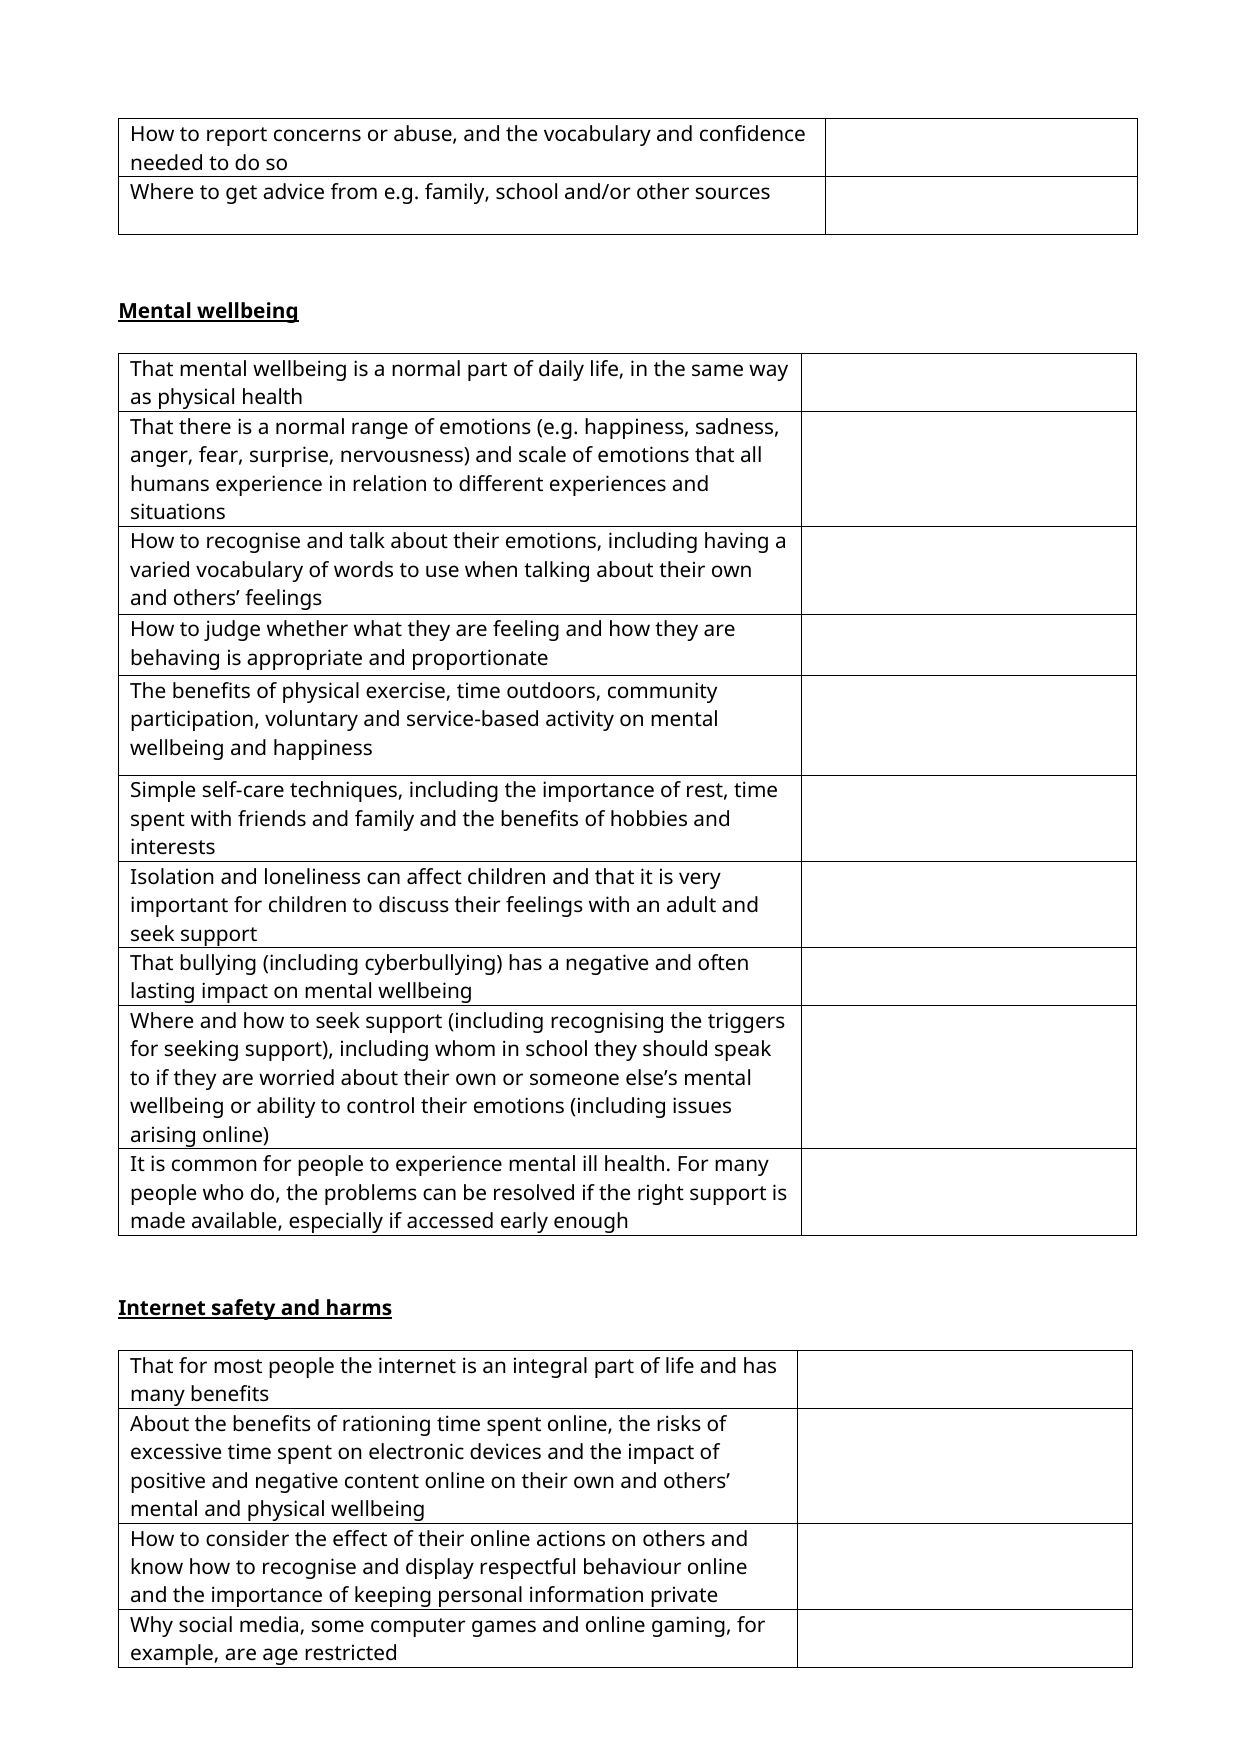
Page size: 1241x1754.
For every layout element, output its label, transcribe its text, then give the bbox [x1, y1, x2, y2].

table_header That for most people the internet is an integral part of life and has many benefits [119, 1351, 797, 1408]
table_cell [802, 948, 1136, 1005]
table_cell How to consider the effect of their online actions on others and know how to recognise and display respectful behaviour online and the importance of keeping personal information private [119, 1524, 797, 1609]
table_cell The benefits of physical exercise, time outdoors, community participation, voluntary and service-based activity on mental wellbeing and happiness [119, 676, 801, 774]
table_cell [798, 1409, 1132, 1523]
text Mental wellbeing [118, 296, 1122, 324]
table_cell That there is a normal range of emotions (e.g. happiness, sadness, anger, fear, surprise, nervousness) and scale of emotions that all humans experience in relation to different experiences and situations [119, 412, 801, 526]
table_cell [802, 527, 1136, 613]
table_cell Simple self-care techniques, including the importance of rest, time spent with friends and family and the benefits of hobbies and interests [119, 776, 801, 861]
table_cell How to recognise and talk about their emotions, including having a varied vocabulary of words to use when talking about their own and others’ feelings [119, 527, 801, 613]
table_cell Why social media, some computer games and online gaming, for example, are age restricted [119, 1610, 797, 1667]
table_cell [798, 1524, 1132, 1609]
table_header [798, 1351, 1132, 1408]
table_cell How to judge whether what they are feeling and how they are behaving is appropriate and proportionate [119, 615, 801, 675]
table_cell Where and how to seek support (including recognising the triggers for seeking support), including whom in school they should speak to if they are worried about their own or someone else’s mental wellbeing or ability to control their emotions (including issues arising online) [119, 1006, 801, 1148]
table_cell It is common for people to experience mental ill health. For many people who do, the problems can be resolved if the right support is made available, especially if accessed early enough [119, 1149, 801, 1235]
table_cell [802, 1149, 1136, 1235]
table_cell [826, 119, 1137, 176]
text Internet safety and harms [118, 1293, 1122, 1322]
table_cell [798, 1610, 1132, 1667]
table_cell [802, 776, 1136, 861]
table_cell That bullying (including cyberbullying) has a negative and often lasting impact on mental wellbeing [119, 948, 801, 1005]
table_cell [802, 412, 1136, 526]
table_cell [802, 862, 1136, 947]
table_header [802, 354, 1136, 411]
table_cell [802, 615, 1136, 675]
table_cell [802, 676, 1136, 774]
table_cell Isolation and loneliness can affect children and that it is very important for children to discuss their feelings with an adult and seek support [119, 862, 801, 947]
table_cell [802, 1006, 1136, 1148]
table_cell [826, 177, 1137, 234]
table_cell Where to get advice from e.g. family, school and/or other sources [119, 177, 825, 234]
table_cell How to report concerns or abuse, and the vocabulary and confidence needed to do so [119, 119, 825, 176]
table_header That mental wellbeing is a normal part of daily life, in the same way as physical health [119, 354, 801, 411]
table_cell About the benefits of rationing time spent online, the risks of excessive time spent on electronic devices and the impact of positive and negative content online on their own and others’ mental and physical wellbeing [119, 1409, 797, 1523]
